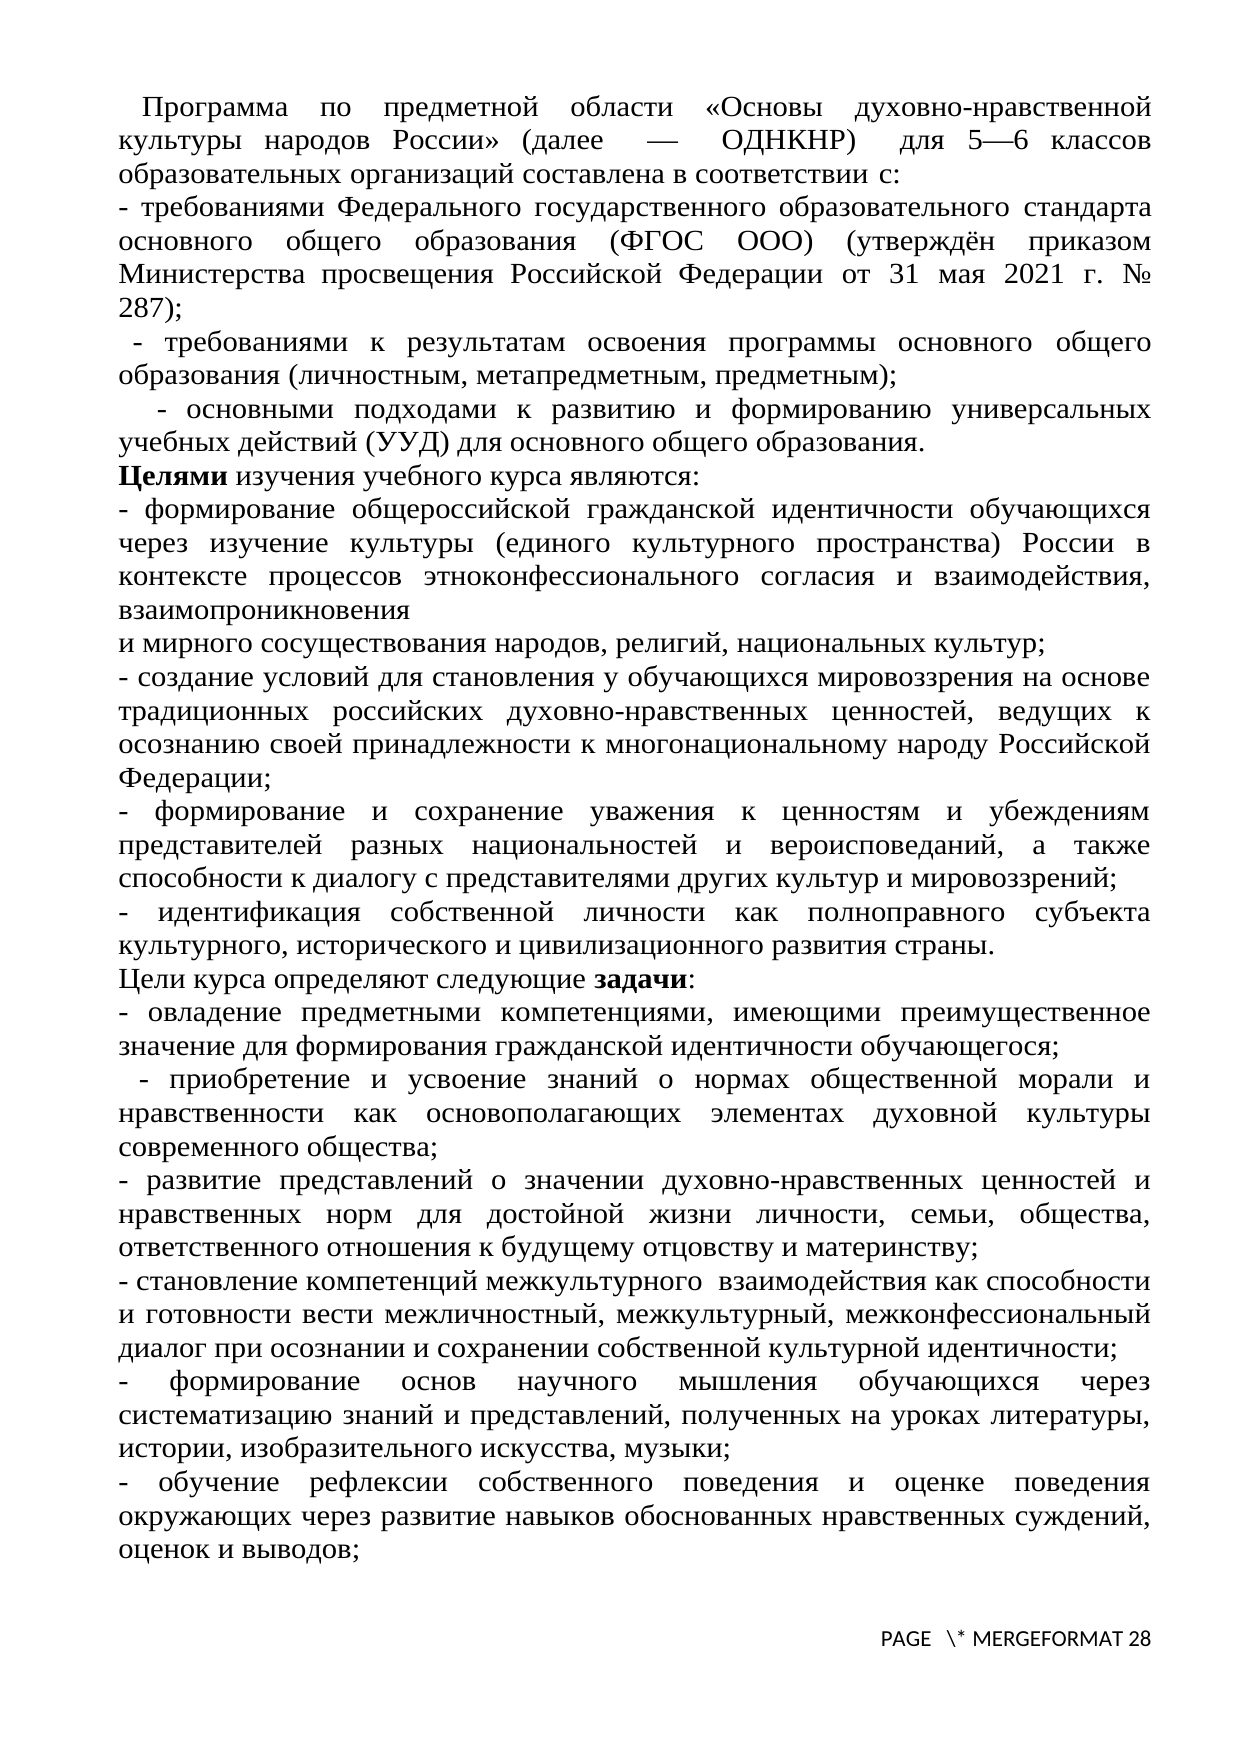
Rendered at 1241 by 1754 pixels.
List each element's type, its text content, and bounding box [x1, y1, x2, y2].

text - требованиями к результатам освоения программы основного общего образования (личностным, метапредметным, предметным); [118, 324, 1152, 391]
text Цели курса определяют следующие задачи: [118, 961, 1152, 994]
text - развитие представлений о значении духовно-нравственных ценностей и нравственных норм для достойной жизни личности, семьи, общества, ответственного отношения к будущему отцовству и материнству; [118, 1162, 1152, 1263]
text - формирование общероссийской гражданской идентичности обучающихся через изучение культуры (единого культурного пространства) России в контексте процессов этноконфессионального согласия и взаимодействия, взаимопроникновения [118, 491, 1152, 626]
text - формирование основ научного мышления обучающихся через систематизацию знаний и представлений, полученных на уроках литературы, истории, изобразительного искусства, музыки; [118, 1363, 1152, 1464]
text и мирного сосуществования народов, религий, национальных культур; [118, 626, 1152, 659]
text Целями изучения учебного курса являются: [118, 458, 1152, 491]
text - обучение рефлексии собственного поведения и оценке поведения окружающих через развитие навыков обоснованных нравственных суждений, оценок и выводов; [118, 1464, 1152, 1565]
text - становление компетенций межкультурного взаимодействия как способности и готовности вести межличностный, межкультурный, межконфессиональный диалог при осознании и сохранении собственной культурной идентичности; [118, 1263, 1152, 1363]
text - идентификация собственной личности как полноправного субъекта культурного, исторического и цивилизационного развития страны. [118, 894, 1152, 961]
text - приобретение и усвоение знаний о нормах общественной морали и нравственности как основополагающих элементах духовной культуры современного общества; [118, 1062, 1152, 1162]
text - требованиями Федерального государственного образовательного стандарта основного общего образования (ФГОС ООО) (утверждён приказом Министерства просвещения Российской Федерации от 31 мая 2021 г. № 287); [118, 189, 1152, 323]
text - формирование и сохранение уважения к ценностям и убеждениям представителей разных национальностей и вероисповеданий, а также способности к диалогу с представителями других культур и мировоззрений; [118, 793, 1152, 894]
text - овладение предметными компетенциями, имеющими преимущественное значение для формирования гражданской идентичности обучающегося; [118, 994, 1152, 1062]
text - создание условий для становления у обучающихся мировоззрения на основе традиционных российских духовно-нравственных ценностей, ведущих к осознанию своей принадлежности к многонациональному народу Российской Федерации; [118, 659, 1152, 793]
text - основными подходами к развитию и формированию универсальных учебных действий (УУД) для основного общего образования. [118, 391, 1152, 458]
text Программа по предметной области «Основы духовно-нравственной культуры народов России» (далее — ОДНКНР) для 5—6 классов образовательных организаций составлена в соответствии с: [118, 89, 1152, 189]
